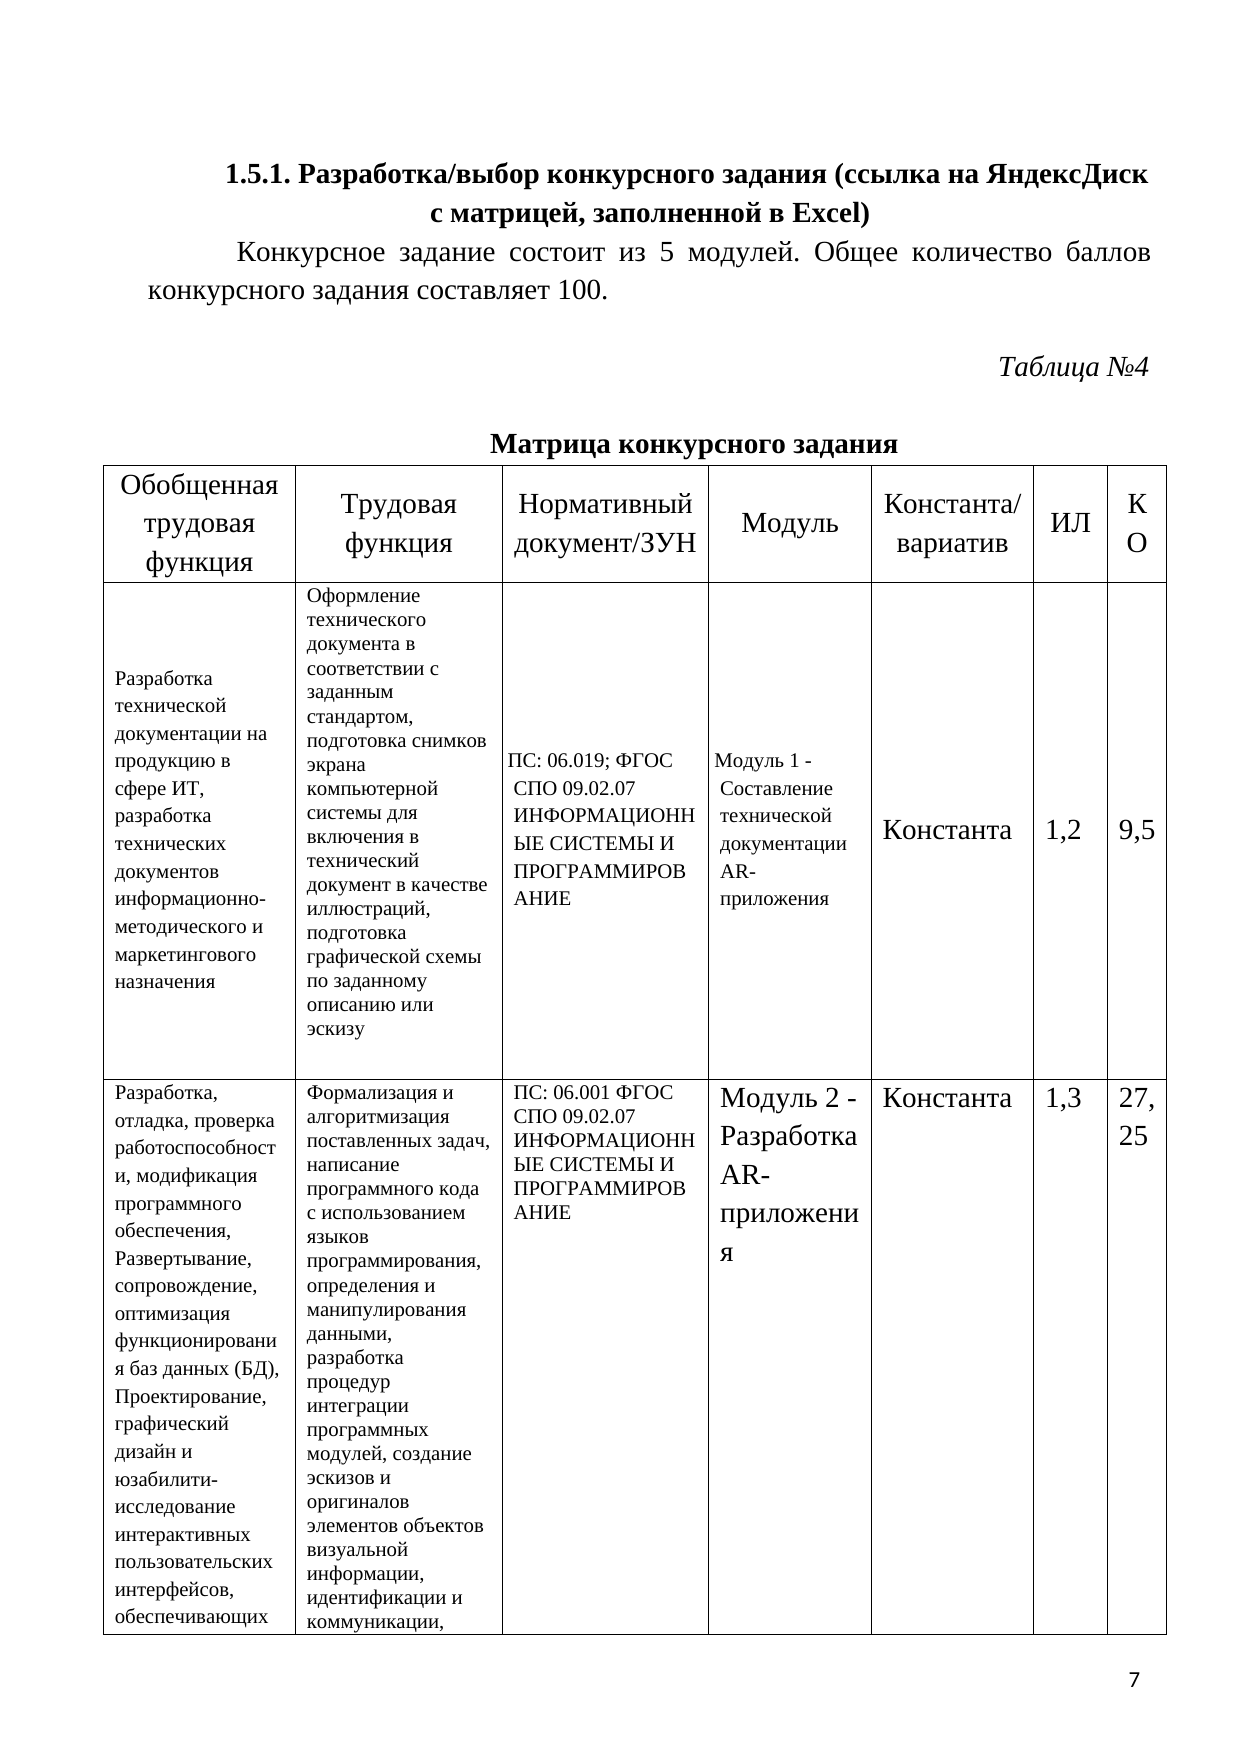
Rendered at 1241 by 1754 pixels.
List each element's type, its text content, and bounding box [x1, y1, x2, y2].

table_header ИЛ [1034, 466, 1107, 582]
table_header Нормативный документ/ЗУН [503, 466, 708, 582]
text Матрица конкурсного задания [148, 426, 1152, 460]
text Конкурсное задание состоит из 5 модулей. Общее количество баллов конкурсного задания составляет 100. [148, 234, 1152, 306]
table_cell Модуль 1 - Составление технической документации AR-приложения [709, 583, 871, 1079]
table_header Обобщенная трудовая функция [104, 466, 295, 582]
table_header Константа/вариатив [872, 466, 1033, 582]
table_cell 27,25 [1108, 1080, 1166, 1633]
table_cell 1,2 [1034, 583, 1107, 1079]
text 1.5.1. Разработка/выбор конкурсного задания (ссылка на ЯндексДиск с матрицей, заполненной в Excel) [148, 157, 1152, 229]
table_cell Разработка технической документации на продукцию в сфере ИТ, разработка технических документов информационно-методического и маркетингового назначения [104, 583, 295, 1079]
table_cell Константа [872, 1080, 1033, 1633]
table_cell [296, 1080, 502, 1633]
text Таблица №4 [148, 349, 1152, 383]
table_cell Константа [872, 583, 1033, 1079]
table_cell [104, 1080, 295, 1633]
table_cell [503, 1080, 708, 1633]
table_header КО [1108, 466, 1166, 582]
table_cell 9,5 [1108, 583, 1166, 1079]
table_cell ПС: 06.019; ФГОС СПО 09.02.07 ИНФОРМАЦИОННЫЕ СИСТЕМЫ И ПРОГРАММИРОВАНИЕ [503, 583, 708, 1079]
table_header Модуль [709, 466, 871, 582]
table_cell Оформление технического документа в соответствии с заданным стандартом, подготовка снимков экрана компьютерной системы для включения в технический документ в качестве иллюстраций, подготовка графической схемы по заданному описанию или эскизу [296, 583, 502, 1079]
table_header Трудовая функция [296, 466, 502, 582]
table_cell 1,3 [1034, 1080, 1107, 1633]
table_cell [709, 1080, 871, 1633]
